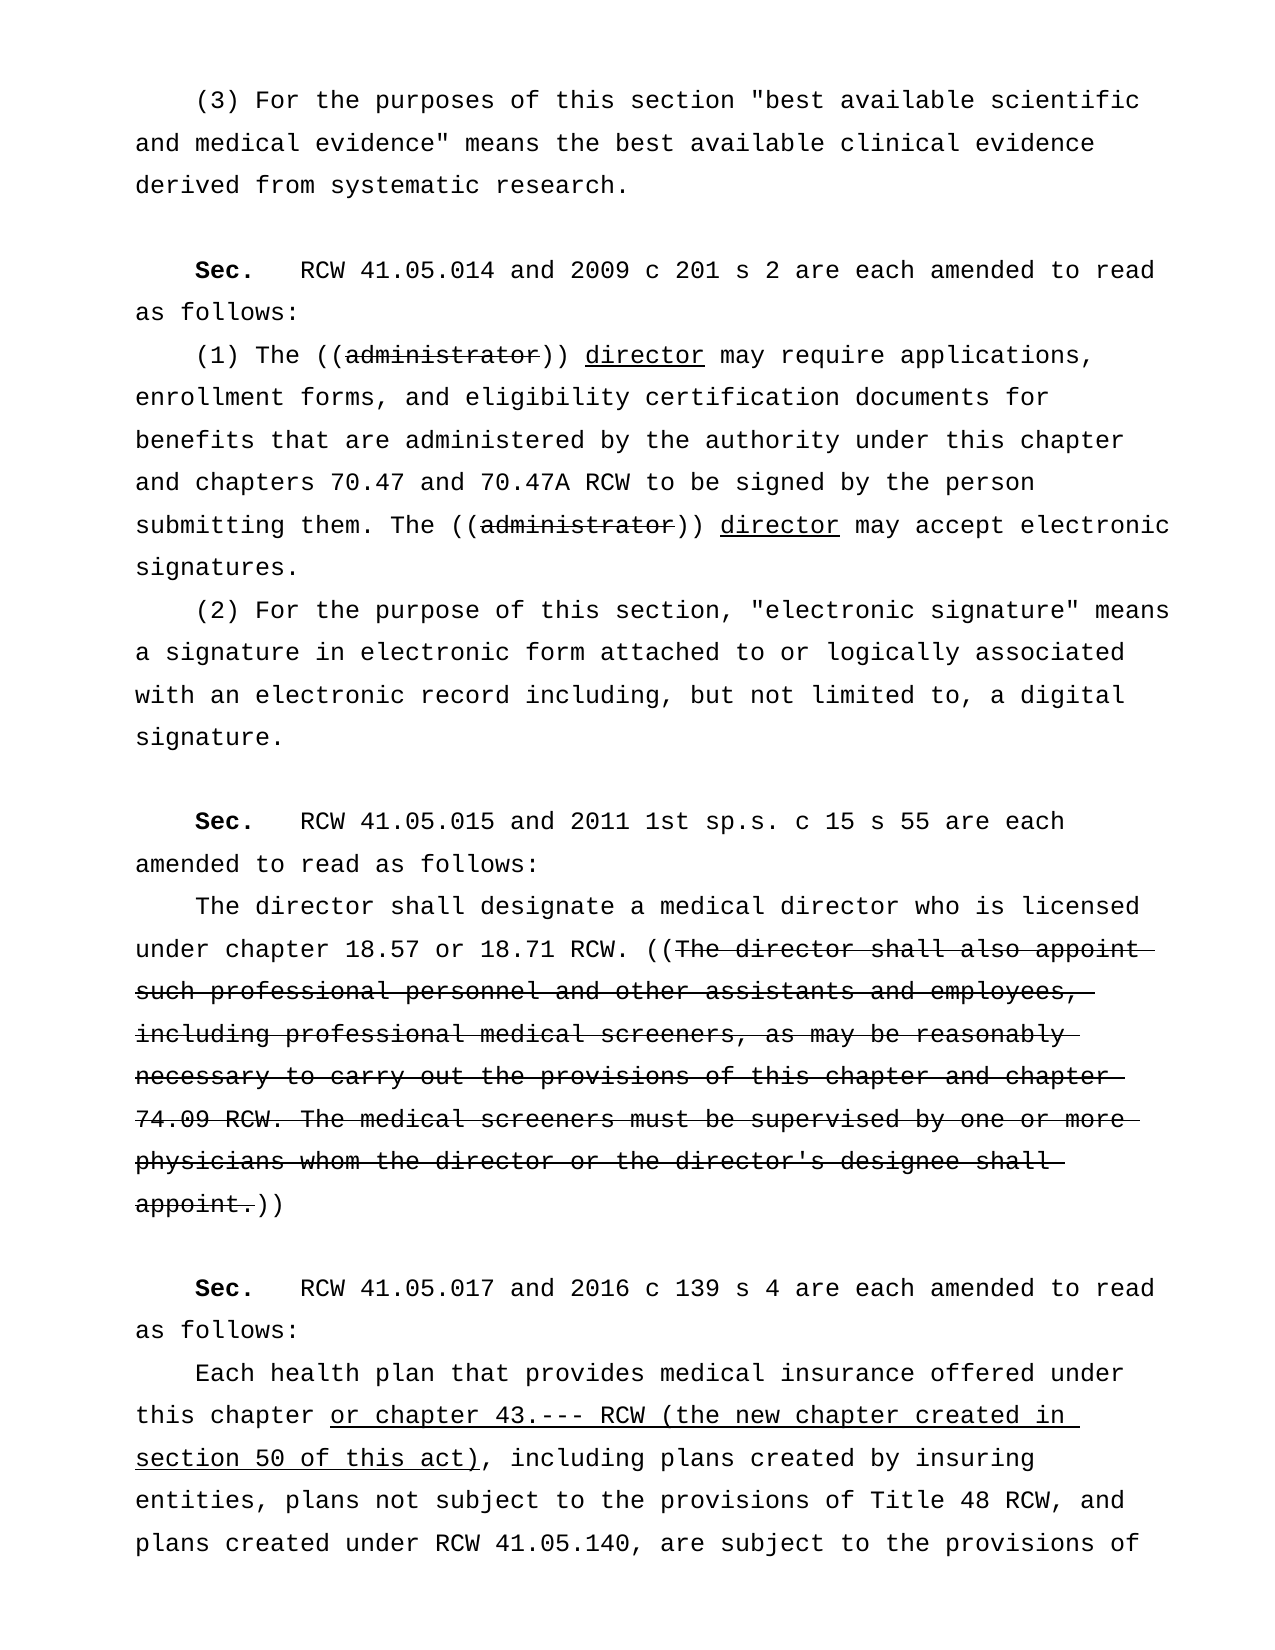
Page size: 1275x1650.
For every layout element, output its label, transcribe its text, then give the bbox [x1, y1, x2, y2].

text (2) For the purpose of this section, "electronic signature" means a signature in electronic form attached to or logically associated with an electronic record including, but not limited to, a digital signature. [135, 584, 1170, 754]
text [135, 1347, 1170, 1560]
text (3) For the purposes of this section "best available scientific and medical evidence" means the best available clinical evidence derived from systematic research. [135, 75, 1170, 202]
text The director shall designate a medical director who is licensed under chapter 18.57 or 18.71 RCW. ((The director shall also appoint such professional personnel and other assistants and employees, including professional medical screeners, as may be reasonably necessary to carry out the provisions of this chapter and chapter 74.09 RCW. The medical screeners must be supervised by one or more physicians whom the director or the director's designee shall appoint.)) [135, 881, 1170, 1221]
text Sec. RCW 41.05.017 and 2016 c 139 s 4 are each amended to read as follows: [135, 1262, 1170, 1347]
text Sec. RCW 41.05.014 and 2009 c 201 s 2 are each amended to read as follows: [135, 244, 1170, 329]
text (1) The ((administrator)) director may require applications, enrollment forms, and eligibility certification documents for benefits that are administered by the authority under this chapter and chapters 70.47 and 70.47A RCW to be signed by the person submitting them. The ((administrator)) director may accept electronic signatures. [135, 329, 1170, 584]
text Sec. RCW 41.05.015 and 2011 1st sp.s. c 15 s 55 are each amended to read as follows: [135, 796, 1170, 881]
